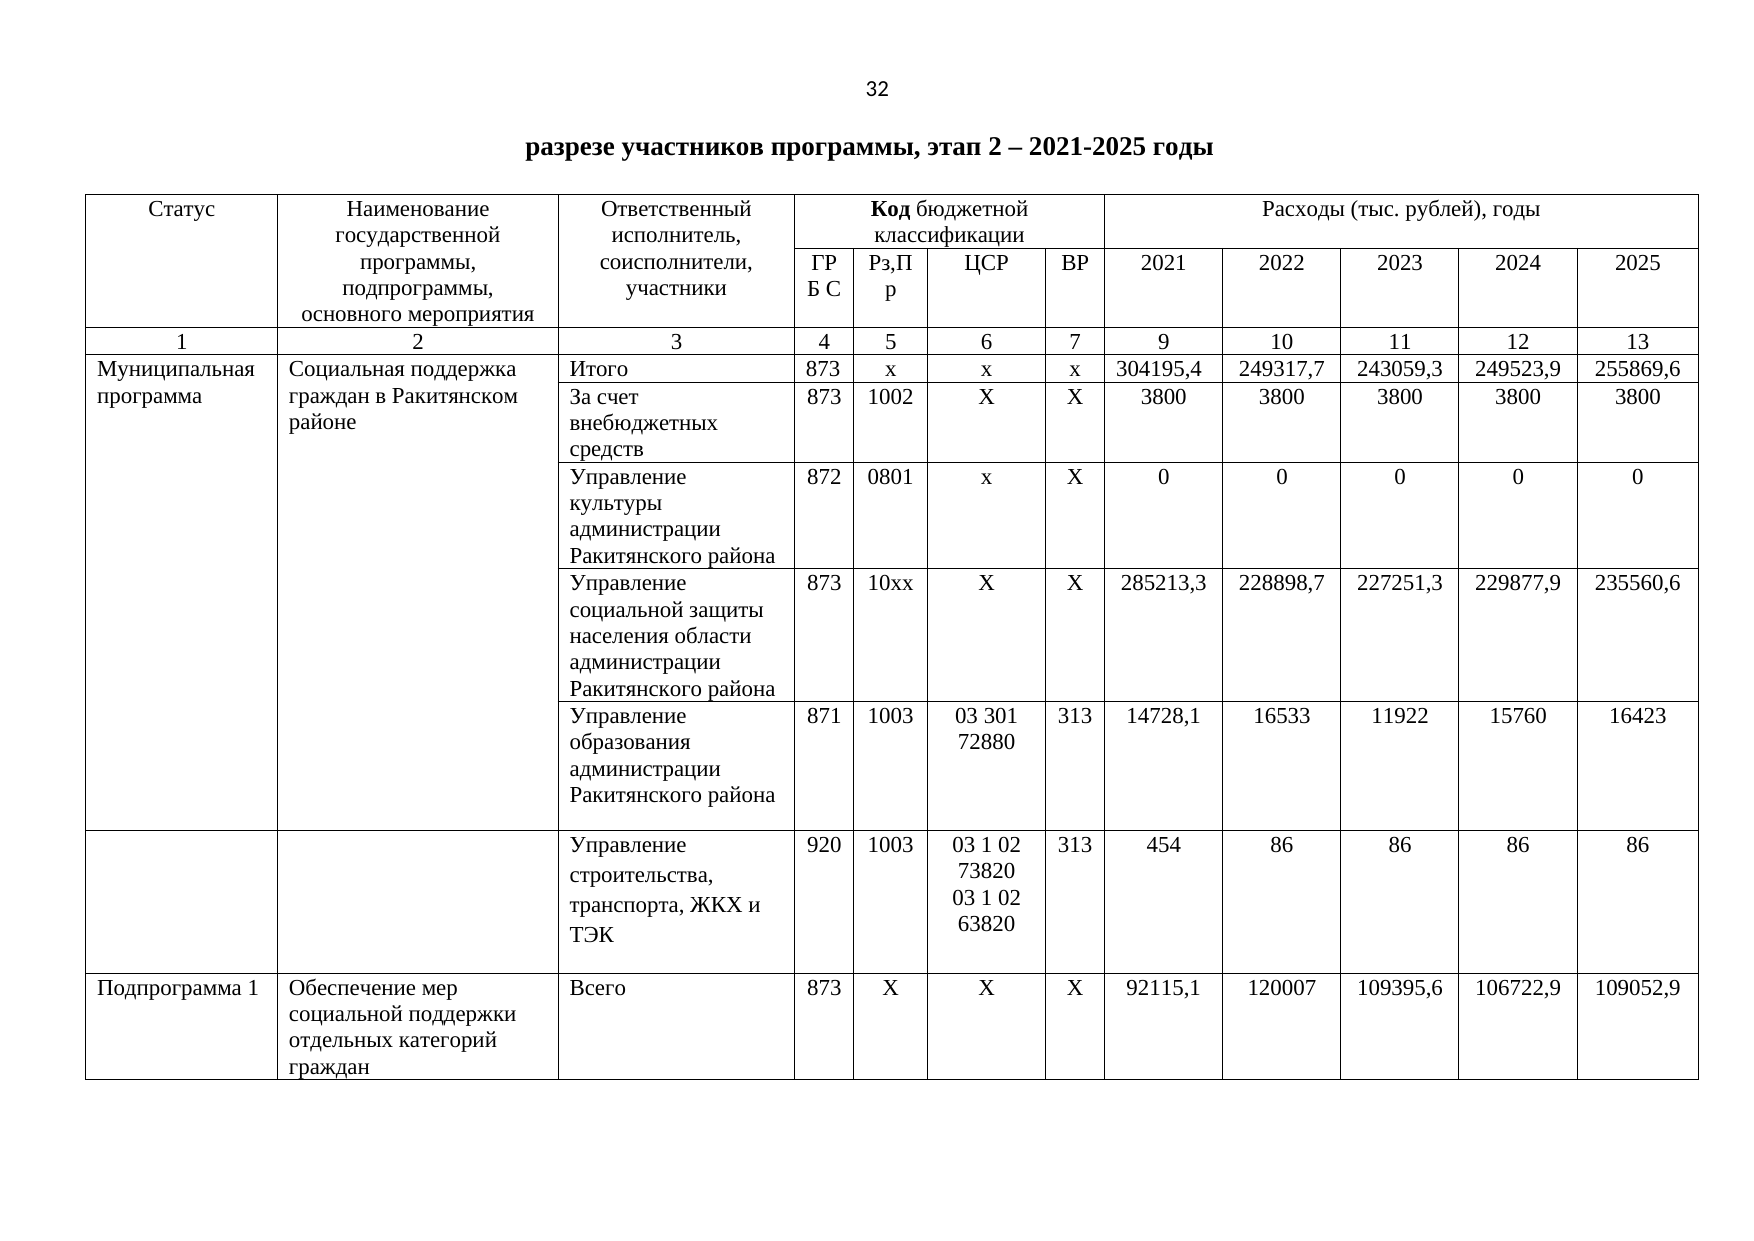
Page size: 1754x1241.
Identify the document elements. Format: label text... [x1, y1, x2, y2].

table_cell 871 [795, 702, 853, 830]
table_cell Управление строительства, транспорта, ЖКХ и ТЭК [559, 831, 794, 973]
table_cell 249523,9 [1459, 355, 1577, 382]
table_cell 3800 [1459, 383, 1577, 462]
table_header Расходы (тыс. рублей), годы [1105, 195, 1698, 248]
table_cell 03 1 02 73820 03 1 02 63820 [928, 831, 1045, 973]
table_cell х [928, 463, 1045, 568]
table_cell 106722,9 [1459, 974, 1577, 1079]
table_cell [278, 831, 558, 973]
table_cell Управление социальной защиты населения области администрации Ракитянского района [559, 569, 794, 701]
table_cell 229877,9 [1459, 569, 1577, 701]
table_cell 92115,1 [1105, 974, 1222, 1079]
table_cell 920 [795, 831, 853, 973]
table_cell X [1046, 974, 1104, 1079]
table_cell За счет внебюджетных средств [559, 383, 794, 462]
table_cell 16423 [1578, 702, 1698, 830]
table_cell 1 [86, 328, 277, 354]
table_cell Х [928, 383, 1045, 462]
table_cell Итого [559, 355, 794, 382]
table_cell 249317,7 [1223, 355, 1340, 382]
table_cell Муниципальная программа [86, 355, 277, 830]
table_cell 0 [1578, 463, 1698, 568]
table_cell 86 [1341, 831, 1458, 973]
table_cell 313 [1046, 831, 1104, 973]
table_cell X [928, 569, 1045, 701]
table_cell 285213,3 [1105, 569, 1222, 701]
table_cell 313 [1046, 702, 1104, 830]
table_cell 15760 [1459, 702, 1577, 830]
table_header Код бюджетной классификации [795, 195, 1104, 248]
table_cell 10 [1223, 328, 1340, 354]
table_cell 11922 [1341, 702, 1458, 830]
table_cell 86 [1578, 831, 1698, 973]
table_cell 873 [795, 383, 853, 462]
table_header Статус [86, 195, 277, 327]
table_cell 4 [795, 328, 853, 354]
table_cell Подпрограмма 1 [86, 974, 277, 1079]
table_cell 86 [1223, 831, 1340, 973]
table_cell х [1046, 355, 1104, 382]
table_cell 2024 [1459, 249, 1577, 327]
table_cell 873 [795, 569, 853, 701]
table_header Наименование государственной программы, подпрограммы, основного мероприятия [278, 195, 558, 327]
table_cell 304195,4 [1105, 355, 1222, 382]
table_cell Управление образования администрации Ракитянского района [559, 702, 794, 830]
table_cell 5 [854, 328, 927, 354]
table_cell 873 [795, 355, 853, 382]
table_cell X [854, 974, 927, 1079]
table_cell 873 [795, 974, 853, 1079]
table_cell 3800 [1578, 383, 1698, 462]
table_header Ответственный исполнитель, соисполнители, участники [559, 195, 794, 327]
table_cell [86, 831, 277, 973]
table_cell 109395,6 [1341, 974, 1458, 1079]
table_cell ЦСР [928, 249, 1045, 327]
table_cell ГРБ С [795, 249, 853, 327]
table_cell 10хх [854, 569, 927, 701]
table_cell 3800 [1105, 383, 1222, 462]
table_cell х [928, 355, 1045, 382]
table_cell 1003 [854, 831, 927, 973]
table_cell х [854, 355, 927, 382]
table_cell 3800 [1341, 383, 1458, 462]
table_cell Управление культуры администрации Ракитянского района [559, 463, 794, 568]
table_cell 228898,7 [1223, 569, 1340, 701]
table_cell 454 [1105, 831, 1222, 973]
table_cell 03 301 72880 [928, 702, 1045, 830]
table_cell 0 [1223, 463, 1340, 568]
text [103, 130, 1636, 161]
table_cell 0 [1105, 463, 1222, 568]
table_cell 872 [795, 463, 853, 568]
table_cell 13 [1578, 328, 1698, 354]
table_cell X [1046, 569, 1104, 701]
table_cell 2021 [1105, 249, 1222, 327]
table_cell 16533 [1223, 702, 1340, 830]
table_cell Х [1046, 383, 1104, 462]
table_cell ВР [1046, 249, 1104, 327]
table_cell 0 [1341, 463, 1458, 568]
table_cell 0801 [854, 463, 927, 568]
table_cell Социальная поддержка граждан в Ракитянском районе [278, 355, 558, 830]
table_cell 235560,6 [1578, 569, 1698, 701]
table_cell 2025 [1578, 249, 1698, 327]
table_cell X [928, 974, 1045, 1079]
table_cell 1002 [854, 383, 927, 462]
table_cell 255869,6 [1578, 355, 1698, 382]
table_cell Х [1046, 463, 1104, 568]
table_cell 9 [1105, 328, 1222, 354]
table_cell 14728,1 [1105, 702, 1222, 830]
table_cell 11 [1341, 328, 1458, 354]
table_cell 12 [1459, 328, 1577, 354]
table_cell Рз,Пр [854, 249, 927, 327]
table_cell 86 [1459, 831, 1577, 973]
table_cell 120007 [1223, 974, 1340, 1079]
table_cell Всего [559, 974, 794, 1079]
table_cell 2022 [1223, 249, 1340, 327]
table_cell 243059,3 [1341, 355, 1458, 382]
table_cell 3 [559, 328, 794, 354]
table_cell 7 [1046, 328, 1104, 354]
table_cell 3800 [1223, 383, 1340, 462]
table_cell 2 [278, 328, 558, 354]
table_cell 1003 [854, 702, 927, 830]
table_cell 2023 [1341, 249, 1458, 327]
table_cell 0 [1459, 463, 1577, 568]
table_cell Обеспечение мер социальной поддержки отдельных категорий граждан [278, 974, 558, 1079]
table_cell 227251,3 [1341, 569, 1458, 701]
table_cell 109052,9 [1578, 974, 1698, 1079]
table_cell 6 [928, 328, 1045, 354]
